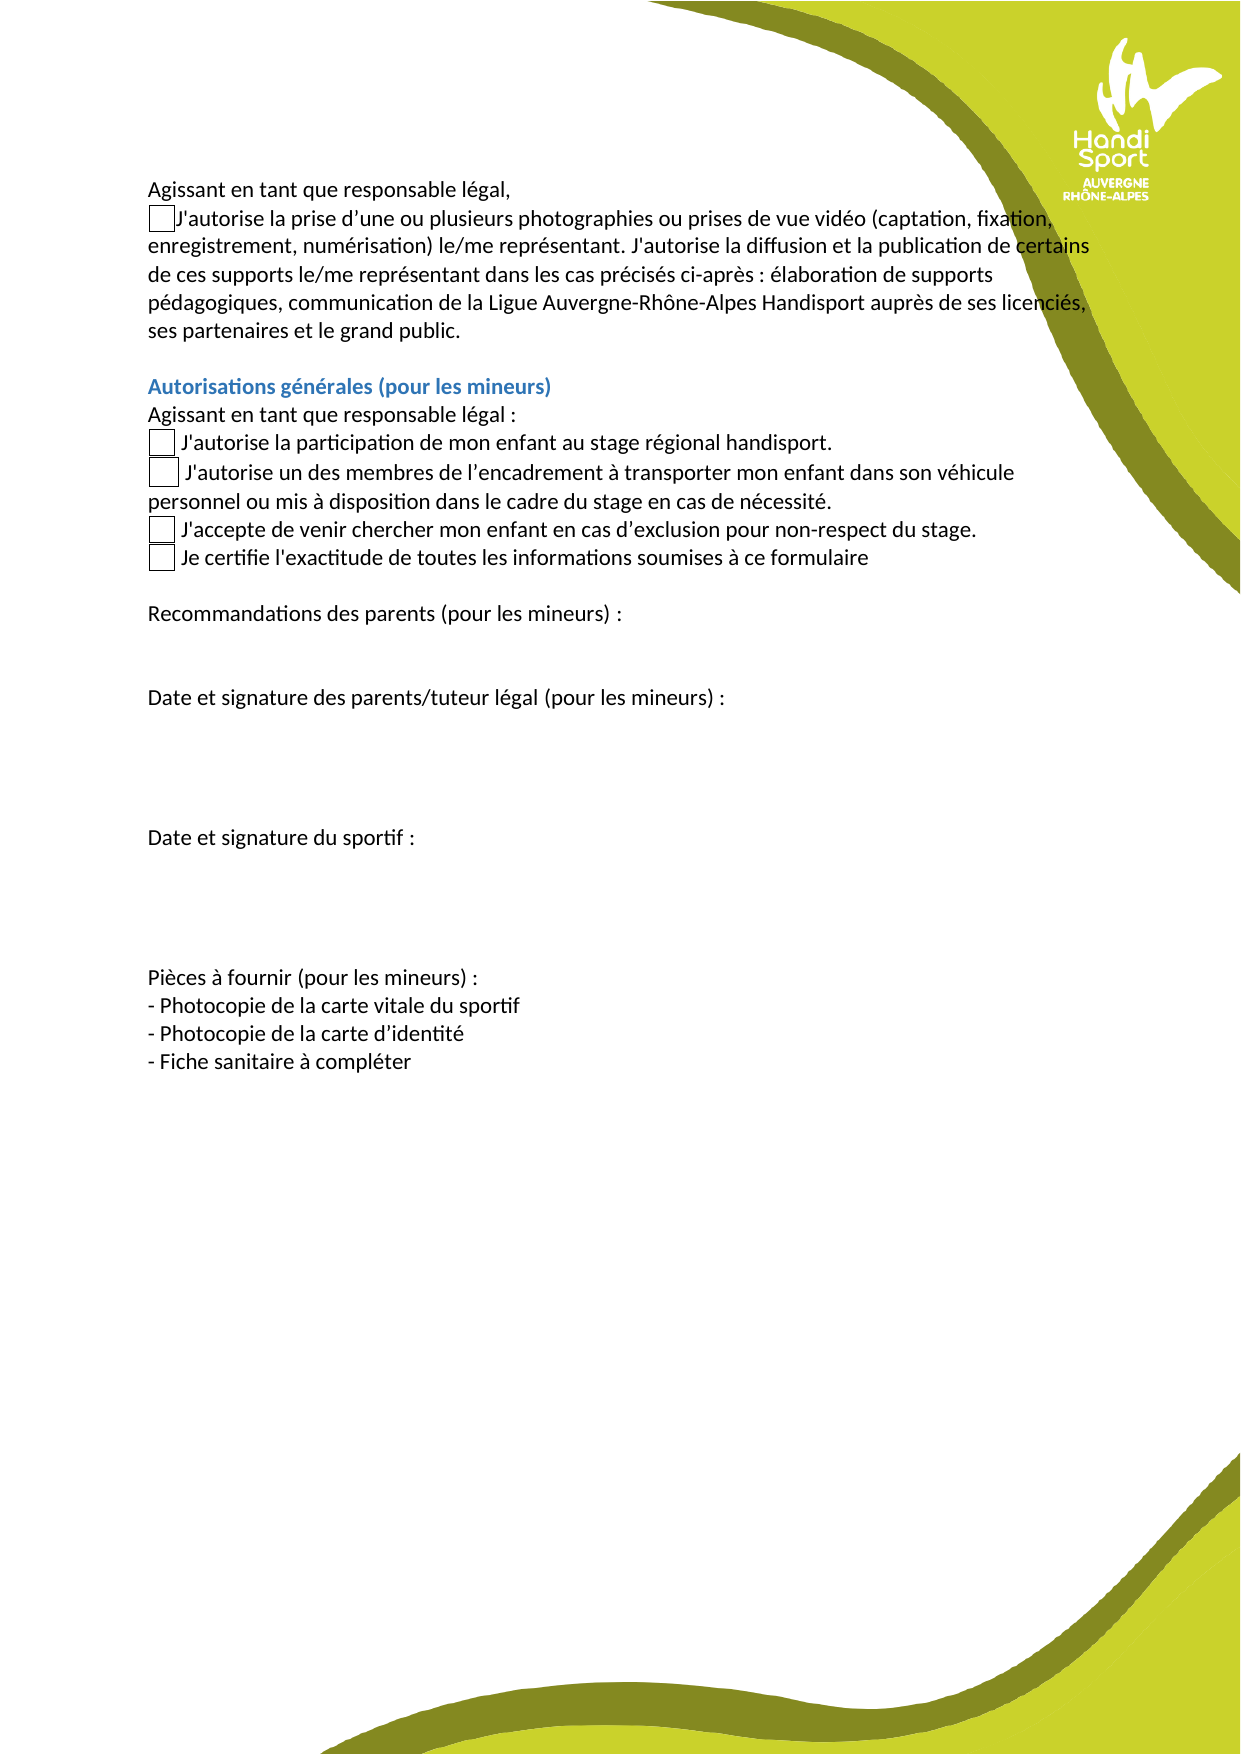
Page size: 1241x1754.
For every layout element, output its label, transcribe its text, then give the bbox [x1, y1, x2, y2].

text Agissant en tant que responsable légal, [148, 148, 1093, 204]
text - Fiche sanitaire à compléter [148, 1047, 1093, 1076]
text J'autorise la prise d’une ou plusieurs photographies ou prises de vue vidéo (captation, fixation, enregistrement, numérisation) le/me représentant. J'autorise la diffusion et la publication de certains de ces supports le/me représentant dans les cas précisés ci-après : élaboration de supports pédagogiques, communication de la Ligue Auvergne-Rhône-Alpes Handisport auprès de ses licenciés, ses partenaires et le grand public. [148, 204, 1093, 344]
text Je certifie l'exactitude de toutes les informations soumises à ce formulaire [148, 543, 1093, 571]
text Agissant en tant que responsable légal : [148, 400, 1093, 428]
text Date et signature des parents/tuteur légal (pour les mineurs) : [148, 683, 1093, 711]
text Recommandations des parents (pour les mineurs) : [148, 599, 1093, 627]
picture [8, 1, 1241, 1754]
text J'autorise un des membres de l’encadrement à transporter mon enfant dans son véhicule personnel ou mis à disposition dans le cadre du stage en cas de nécessité. [148, 456, 1093, 515]
text Autorisations générales (pour les mineurs) [148, 372, 1093, 400]
text Pièces à fournir (pour les mineurs) : [148, 963, 1093, 991]
text - Photocopie de la carte vitale du sportif - Photocopie de la carte d’identité [148, 991, 1093, 1047]
text Date et signature du sportif : [148, 823, 1093, 851]
text J'autorise la participation de mon enfant au stage régional handisport. [148, 428, 1093, 456]
text J'accepte de venir chercher mon enfant en cas d’exclusion pour non-respect du stage. [148, 515, 1093, 543]
